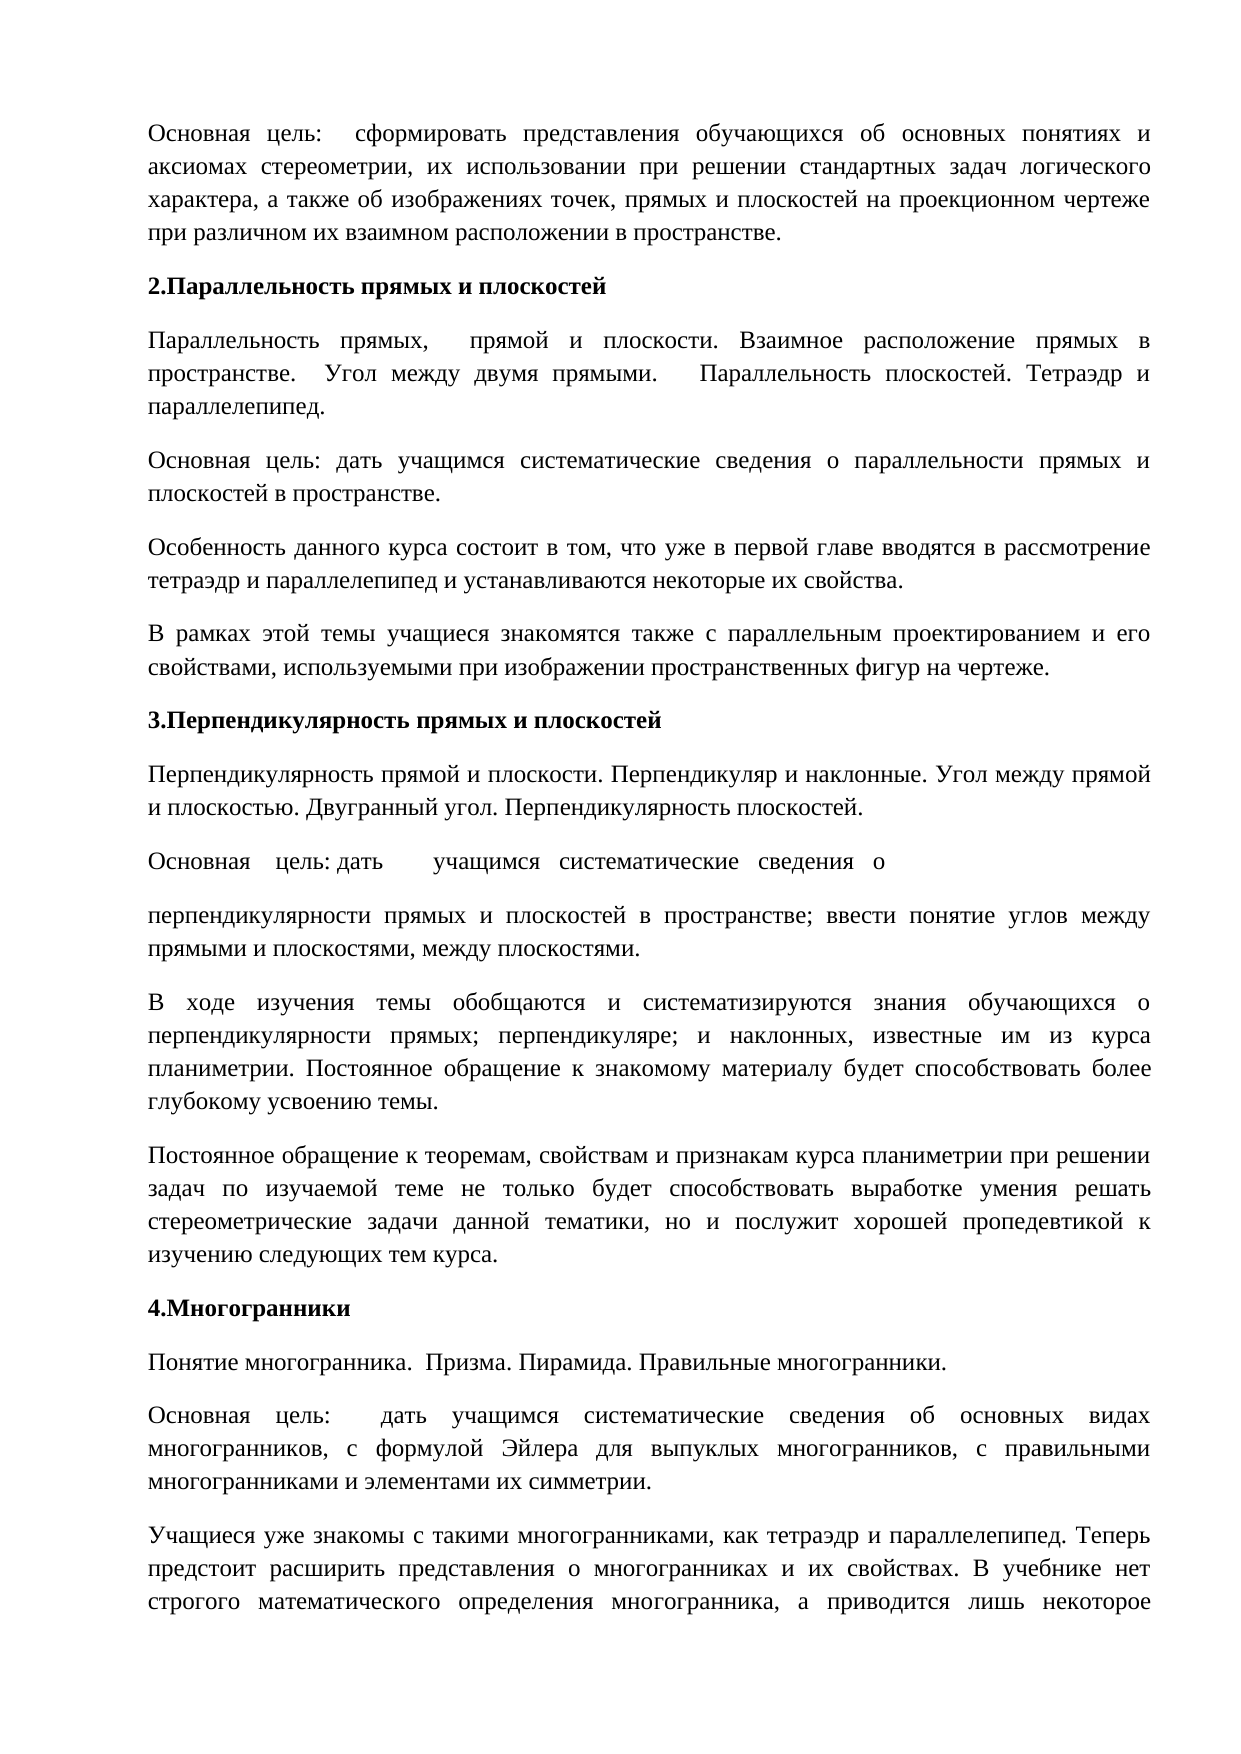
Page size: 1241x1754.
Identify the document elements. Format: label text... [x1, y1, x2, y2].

text Перпендикулярность прямой и плоскости. Перпендикуляр и наклонные. Угол между прямой и плоскостью. Двугранный угол. Перпендикулярность плоскостей. [148, 759, 1152, 821]
text 3.Перпендикулярность прямых и плоскостей [148, 705, 1152, 734]
text Постоянное обращение к теоремам, свойствам и признакам курса планиметрии при решении задач по изучаемой теме не только будет способствовать выработке умения решать стереометрические задачи данной тематики, но и послужит хорошей пропедевтикой к изучению следующих тем курса. [148, 1140, 1152, 1268]
text 4.Многогранники [148, 1293, 1152, 1321]
text перпендикулярности прямых и плоскостей в пространстве; ввести понятие углов между прямыми и плоскостями, между плоскостями. [148, 900, 1152, 962]
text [148, 1520, 1152, 1615]
text Параллельность прямых, прямой и плоскости. Взаимное расположение прямых в пространстве. Угол между двумя прямыми. Параллельность плоскостей. Тетраэдр и параллелепипед. [148, 325, 1152, 420]
text Особенность данного курса состоит в том, что уже в первой главе вводятся в рассмотрение тетраэдр и параллелепипед и устанавливаются некоторые их свойства. [148, 532, 1152, 593]
text Понятие многогранника. Призма. Пирамида. Правильные многогранники. [148, 1347, 1152, 1375]
text В ходе изучения темы обобщаются и систематизируются знания обучающихся о перпендикулярности прямых; перпендикуляре; и наклонных, известные им из курса планиметрии. Постоянное обращение к знакомому материалу будет способствовать более глубокому усвоению темы. [148, 987, 1152, 1115]
text Основная цель: сформировать представления обучающихся об основных понятиях и аксиомах стереометрии, их использовании при решении стандартных задач логического характера, а также об изображениях точек, прямых и плоскостей на проекционном чертеже при различном их взаимном расположении в пространстве. [148, 118, 1152, 246]
text Основная цель: дать учащимся систематические сведения о [148, 846, 1152, 875]
text Основная цель: дать учащимся систематические сведения о параллельности прямых и плоскостей в пространстве. [148, 445, 1152, 507]
text 2.Параллельность прямых и плоскостей [148, 271, 1152, 300]
text Основная цель: дать учащимся систематические сведения об основных видах многогранников, с формулой Эйлера для выпуклых многогранников, с правильными многогранниками и элементами их симметрии. [148, 1400, 1152, 1495]
text В рамках этой темы учащиеся знакомятся также с параллельным проектированием и его свойствами, используемыми при изображении пространственных фигур на чертеже. [148, 618, 1152, 680]
